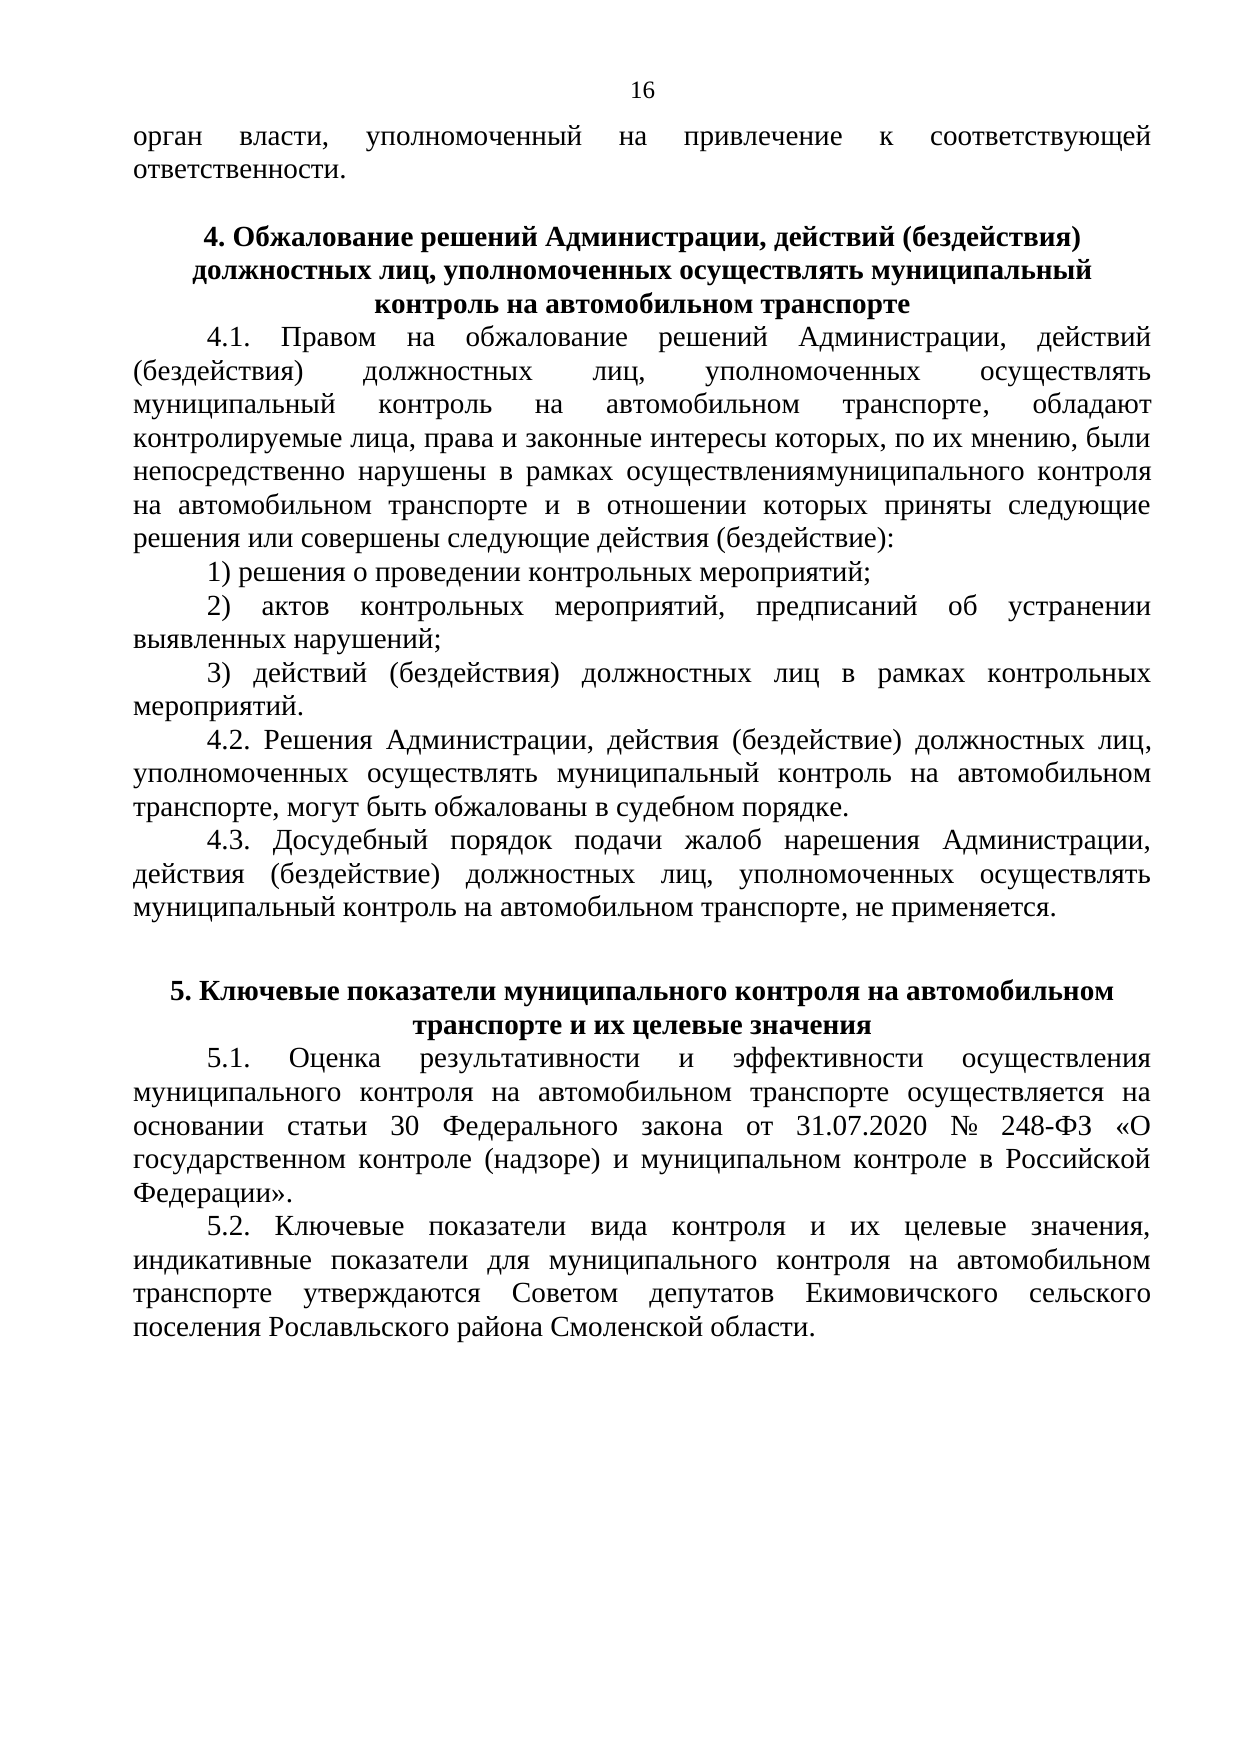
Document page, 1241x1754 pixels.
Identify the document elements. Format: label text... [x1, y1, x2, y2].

text 4.2. Решения Администрации, действия (бездействие) должностных лиц, уполномоченных осуществлять муниципальный контроль на автомобильном транспорте, могут быть обжалованы в судебном порядке. [133, 722, 1152, 822]
text 4.3. Досудебный порядок подачи жалоб нарешения Администрации, действия (бездействие) должностных лиц, уполномоченных осуществлять муниципальный контроль на автомобильном транспорте, не применяется. [133, 822, 1152, 923]
text 2) актов контрольных мероприятий, предписаний об устранении выявленных нарушений; [133, 588, 1152, 655]
text 4. Обжалование решений Администрации, действий (бездействия) должностных лиц, уполномоченных осуществлять муниципальный контроль на автомобильном транспорте [133, 219, 1152, 319]
text 3) действий (бездействия) должностных лиц в рамках контрольных мероприятий. [133, 655, 1152, 722]
text 5.1. Оценка результативности и эффективности осуществления муниципального контроля на автомобильном транспорте осуществляется на основании статьи 30 Федерального закона от 31.07.2020 № 248-ФЗ «О государственном контроле (надзоре) и муниципальном контроле в Российской Федерации». [133, 1041, 1152, 1208]
text 1) решения о проведении контрольных мероприятий; [133, 554, 1152, 588]
text 5. Ключевые показатели муниципального контроля на автомобильном транспорте и их целевые значения [133, 973, 1152, 1041]
text 5.2. Ключевые показатели вида контроля и их целевые значения, индикативные показатели для муниципального контроля на автомобильном транспорте утверждаются Советом депутатов Екимовичского сельского поселения Рославльского района Смоленской области. [133, 1208, 1152, 1342]
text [133, 118, 1152, 185]
text 4.1. Правом на обжалование решений Администрации, действий (бездействия) должностных лиц, уполномоченных осуществлять муниципальный контроль на автомобильном транспорте, обладают контролируемые лица, права и законные интересы которых, по их мнению, были непосредственно нарушены в рамках осуществлениямуниципального контроля на автомобильном транспорте и в отношении которых приняты следующие решения или совершены следующие действия (бездействие): [133, 319, 1152, 554]
